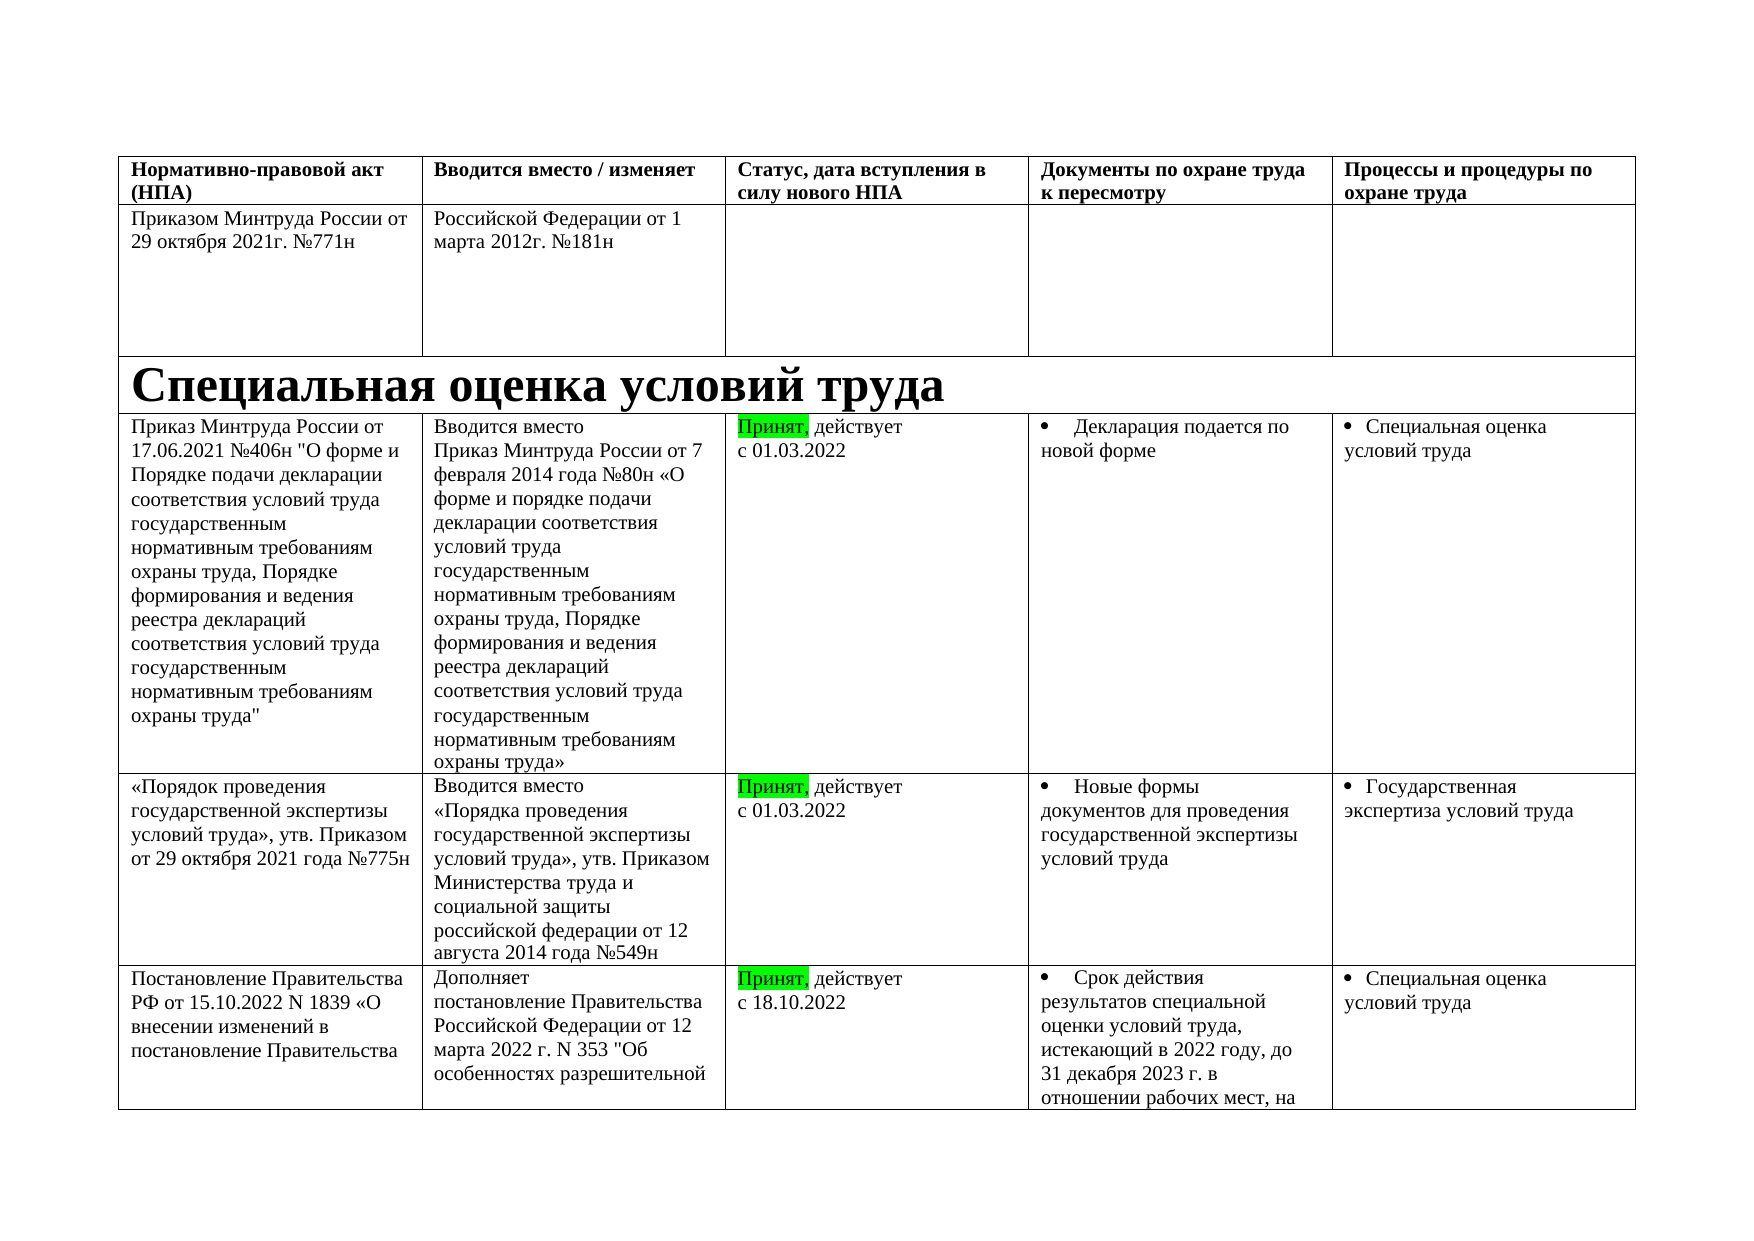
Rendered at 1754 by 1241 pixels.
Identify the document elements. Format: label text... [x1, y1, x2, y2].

table_cell Принят, действует с 18.10.2022 [726, 966, 1028, 1109]
table_cell Государственная экспертиза условий труда [1333, 774, 1635, 964]
table_header Статус, дата вступления в силу нового НПА [726, 157, 1028, 204]
table_header Документы по охране труда к пересмотру [1029, 157, 1332, 204]
table_cell [726, 205, 1028, 356]
table_cell Приказ Минтруда России от 17.06.2021 №406н "О форме и Порядке подачи декларации соответствия условий труда государственным нормативным требованиям охраны труда, Порядке формирования и ведения реестра деклараций соответствия условий труда государственным нормативным требованиям охраны труда" [119, 414, 422, 773]
table_cell Специальная оценка условий труда [1333, 414, 1635, 773]
table_cell Постановление Правительства РФ от 15.10.2022 N 1839 «О внесении изменений в постановление Правительства [119, 966, 422, 1109]
table_cell Принят, действует с 01.03.2022 [726, 774, 1028, 964]
table_cell Принят, действует с 01.03.2022 [726, 414, 1028, 773]
table_cell Российской Федерации от 1 марта 2012г. №181н [423, 205, 725, 356]
table_header Вводится вместо / изменяет [423, 157, 725, 204]
table_header Процессы и процедуры по охране труда [1333, 157, 1635, 204]
table_cell Вводится вместо Приказ Минтруда России от 7 февраля 2014 года №80н «О форме и порядке подачи декларации соответствия условий труда государственным нормативным требованиям охраны труда, Порядке формирования и ведения реестра деклараций соответствия условий труда государственным нормативным требованиям охраны труда» [423, 414, 725, 773]
table_cell Новые формы документов для проведения государственной экспертизы условий труда [1029, 774, 1332, 964]
table_cell Приказом Минтруда России от 29 октября 2021г. №771н [119, 205, 422, 356]
table_cell Специальная оценка условий труда [119, 357, 1635, 413]
table_cell [1029, 205, 1332, 356]
table_cell Вводится вместо «Порядка проведения государственной экспертизы условий труда», утв. Приказом Министерства труда и социальной защиты российской федерации от 12 августа 2014 года №549н [423, 774, 725, 964]
table_cell Декларация подается по новой форме [1029, 414, 1332, 773]
table_cell [1333, 205, 1635, 356]
table_cell Срок действия результатов специальной оценки условий труда, истекающий в 2022 году, до 31 декабря 2023 г. в отношении рабочих мест, на [1029, 966, 1332, 1109]
table_cell Дополняет постановление Правительства Российской Федерации от 12 марта 2022 г. N 353 "Об особенностях разрешительной [423, 966, 725, 1109]
table_header Нормативно-правовой акт (НПА) [119, 157, 422, 204]
table_cell Специальная оценка условий труда [1333, 966, 1635, 1109]
table_cell «Порядок проведения государственной экспертизы условий труда», утв. Приказом от 29 октября 2021 года №775н [119, 774, 422, 964]
